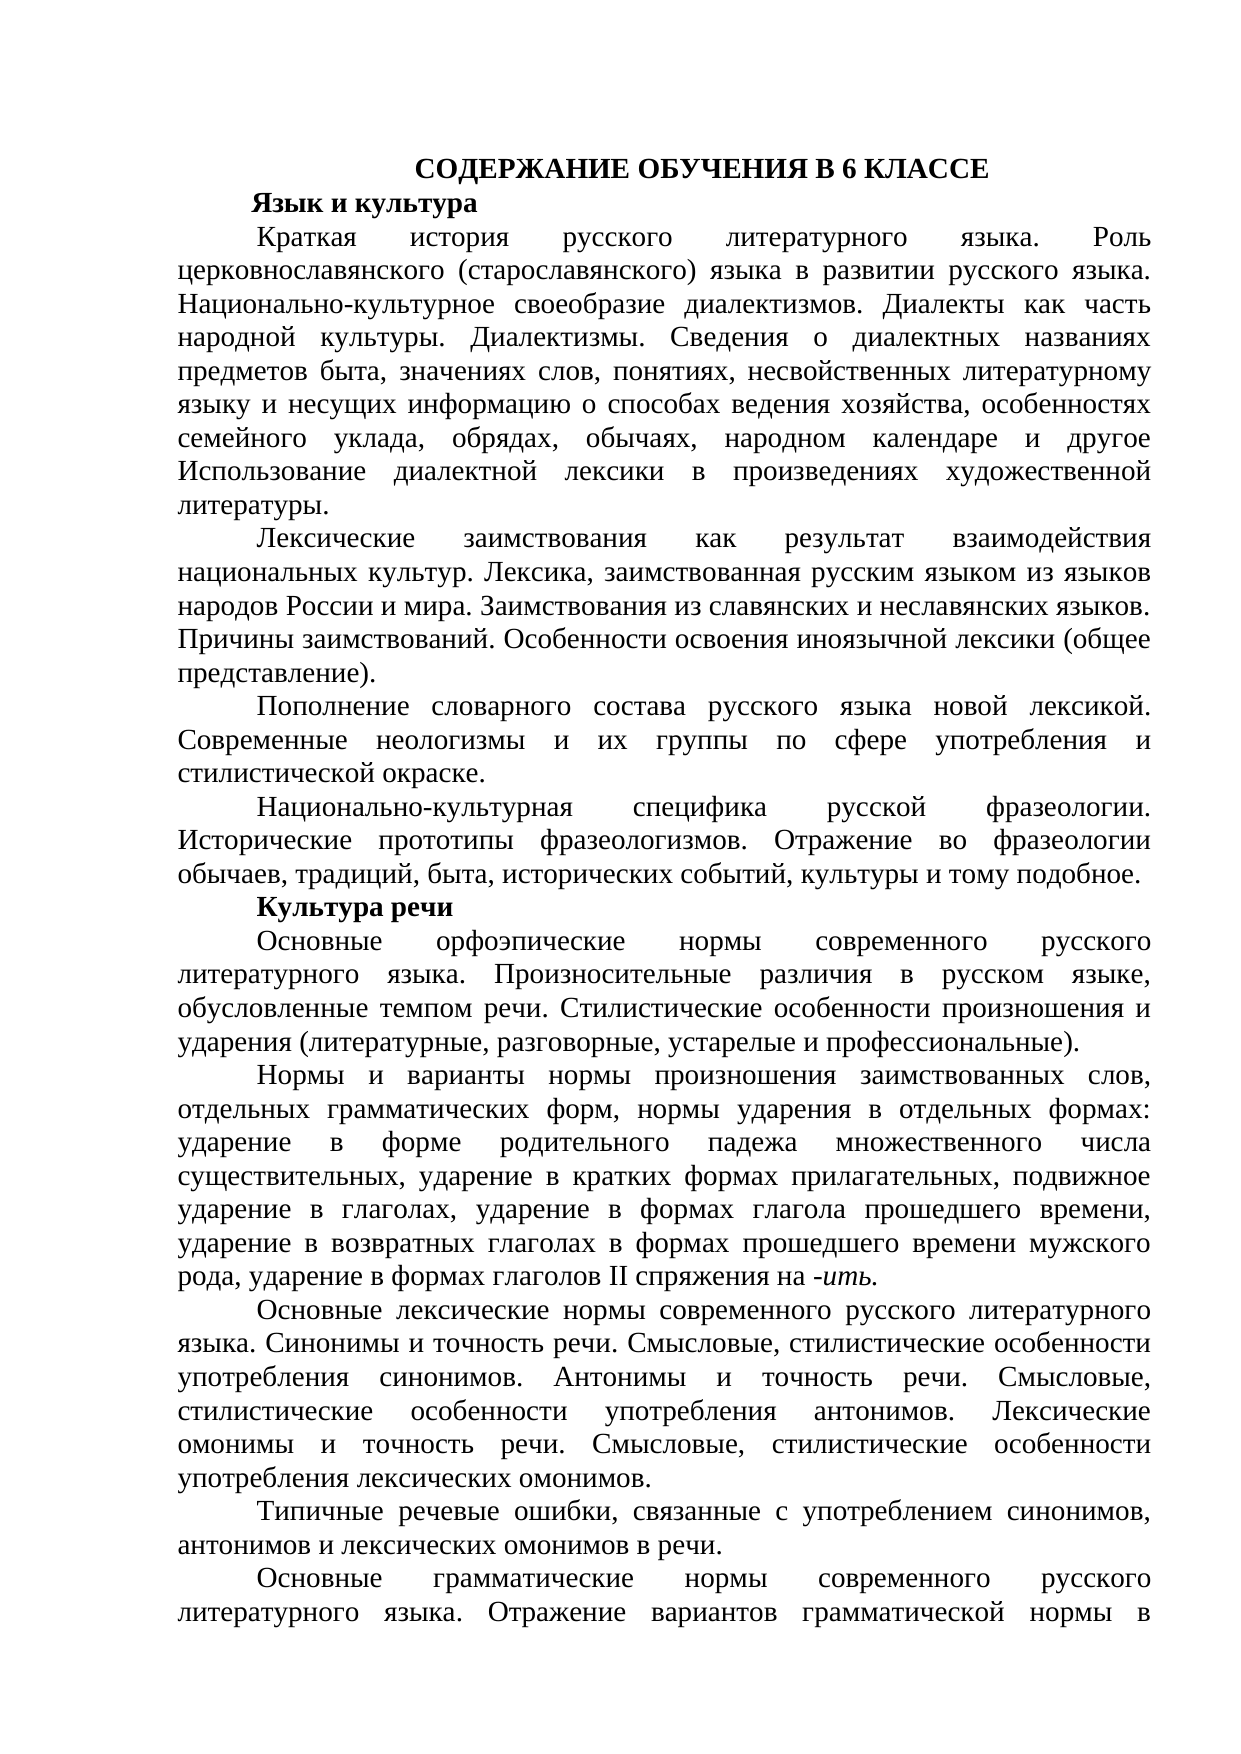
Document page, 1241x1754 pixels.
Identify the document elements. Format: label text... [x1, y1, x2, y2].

text Типичные речевые ошибки, связанные с употреблением синонимов, антонимов и лексических омонимов в речи. [177, 1493, 1152, 1560]
text Язык и культура [177, 185, 1152, 219]
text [177, 1560, 1152, 1627]
text Нормы и варианты нормы произношения заимствованных слов, отдельных грамматических форм, нормы ударения в отдельных формах: ударение в форме родительного падежа множественного числа существительных, ударение в кратких формах прилагательных, подвижное ударение в глаголах, ударение в формах глагола прошедшего времени, ударение в возвратных глаголах в формах прошедшего времени мужского рода, ударение в формах глаголов II спряжения на -ить. [177, 1057, 1152, 1292]
text Пополнение словарного состава русского языка новой лексикой. Современные неологизмы и их группы по сфере употребления и стилистической окраске. [177, 688, 1152, 789]
text Основные орфоэпические нормы современного русского литературного языка. Произносительные различия в русском языке, обусловленные темпом речи. Стилистические особенности произношения и ударения (литературные, разговорные, устарелые и профессиональные). [177, 923, 1152, 1057]
text Краткая история русского литературного языка. Роль церковнославянского (старославянского) языка в развитии русского языка. Национально-культурное своеобразие диалектизмов. Диалекты как часть народной культуры. Диалектизмы. Сведения о диалектных названиях предметов быта, значениях слов, понятиях, несвойственных литературному языку и несущих информацию о способах ведения хозяйства, особенностях семейного уклада, обрядах, обычаях, народном календаре и другое Использование диалектной лексики в произведениях художественной литературы. [177, 219, 1152, 521]
text Национально-культурная специфика русской фразеологии. Исторические прототипы фразеологизмов. Отражение во фразеологии обычаев, традиций, быта, исторических событий, культуры и тому подобное. [177, 789, 1152, 889]
text Лексические заимствования как результат взаимодействия национальных культур. Лексика, заимствованная русским языком из языков народов России и мира. Заимствования из славянских и неславянских языков. Причины заимствований. Особенности освоения иноязычной лексики (общее представление). [177, 521, 1152, 688]
text Основные лексические нормы современного русского литературного языка. Синонимы и точность речи. Смысловые, стилистические особенности употребления синонимов. Антонимы и точность речи. Смысловые, стилистические особенности употребления антонимов. Лексические омонимы и точность речи. Смысловые, стилистические особенности употребления лексических омонимов. [177, 1292, 1152, 1493]
text СОДЕРЖАНИЕ ОБУЧЕНИЯ В 6 КЛАССЕ [177, 152, 1152, 185]
text Культура речи [256, 889, 1152, 923]
